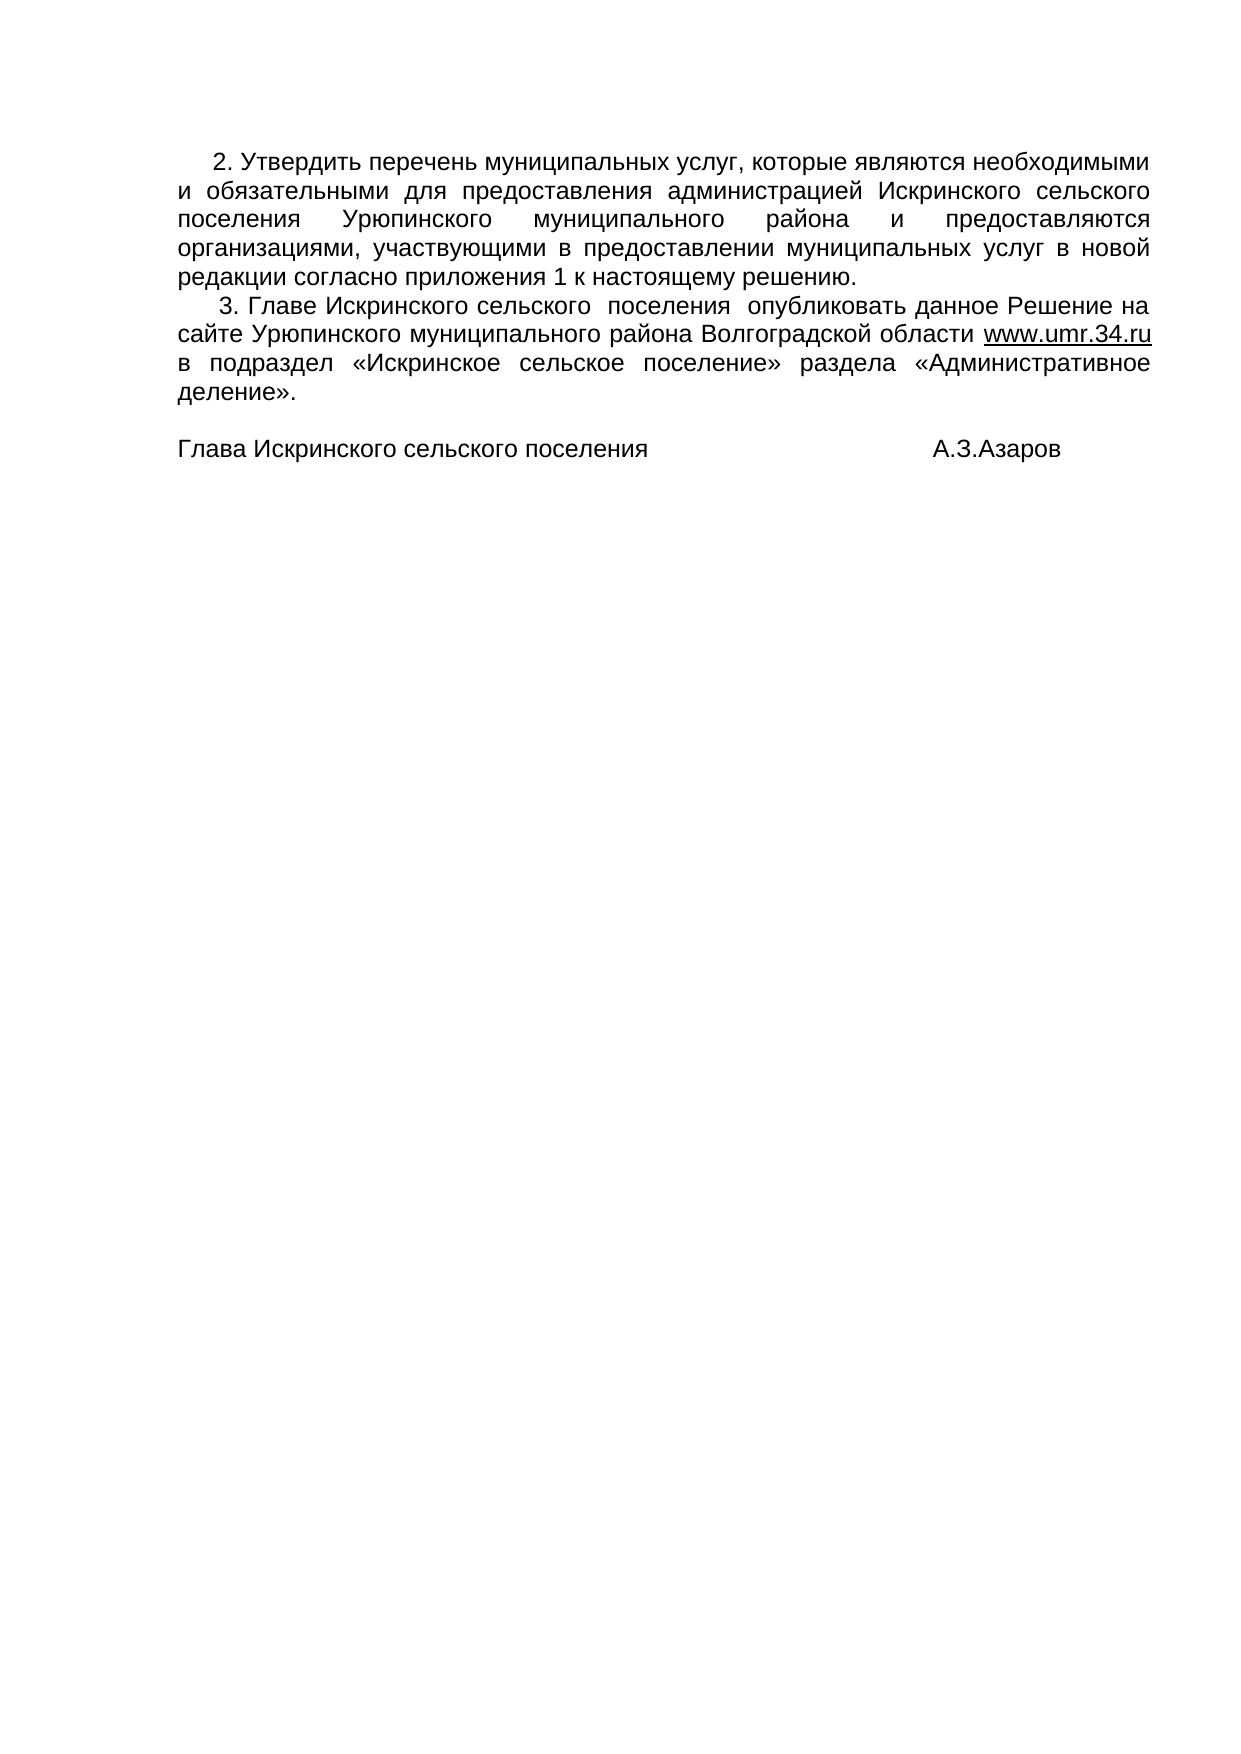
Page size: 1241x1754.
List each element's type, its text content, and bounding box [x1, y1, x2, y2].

text 2. Утвердить перечень муниципальных услуг, которые являются необходимыми и обязательными для предоставления администрацией Искринского сельского поселения Урюпинского муниципального района и предоставляются организациями, участвующими в предоставлении муниципальных услуг в новой редакции согласно приложения 1 к настоящему решению. [177, 147, 1152, 291]
text Глава Искринского сельского поселения А.З.Азаров [177, 434, 1152, 463]
text 3. Главе Искринского сельского поселения опубликовать данное Решение на сайте Урюпинского муниципального района Волгоградской области www.umr.34.ru в подраздел «Искринское сельское поселение» раздела «Административное деление». [177, 291, 1152, 406]
